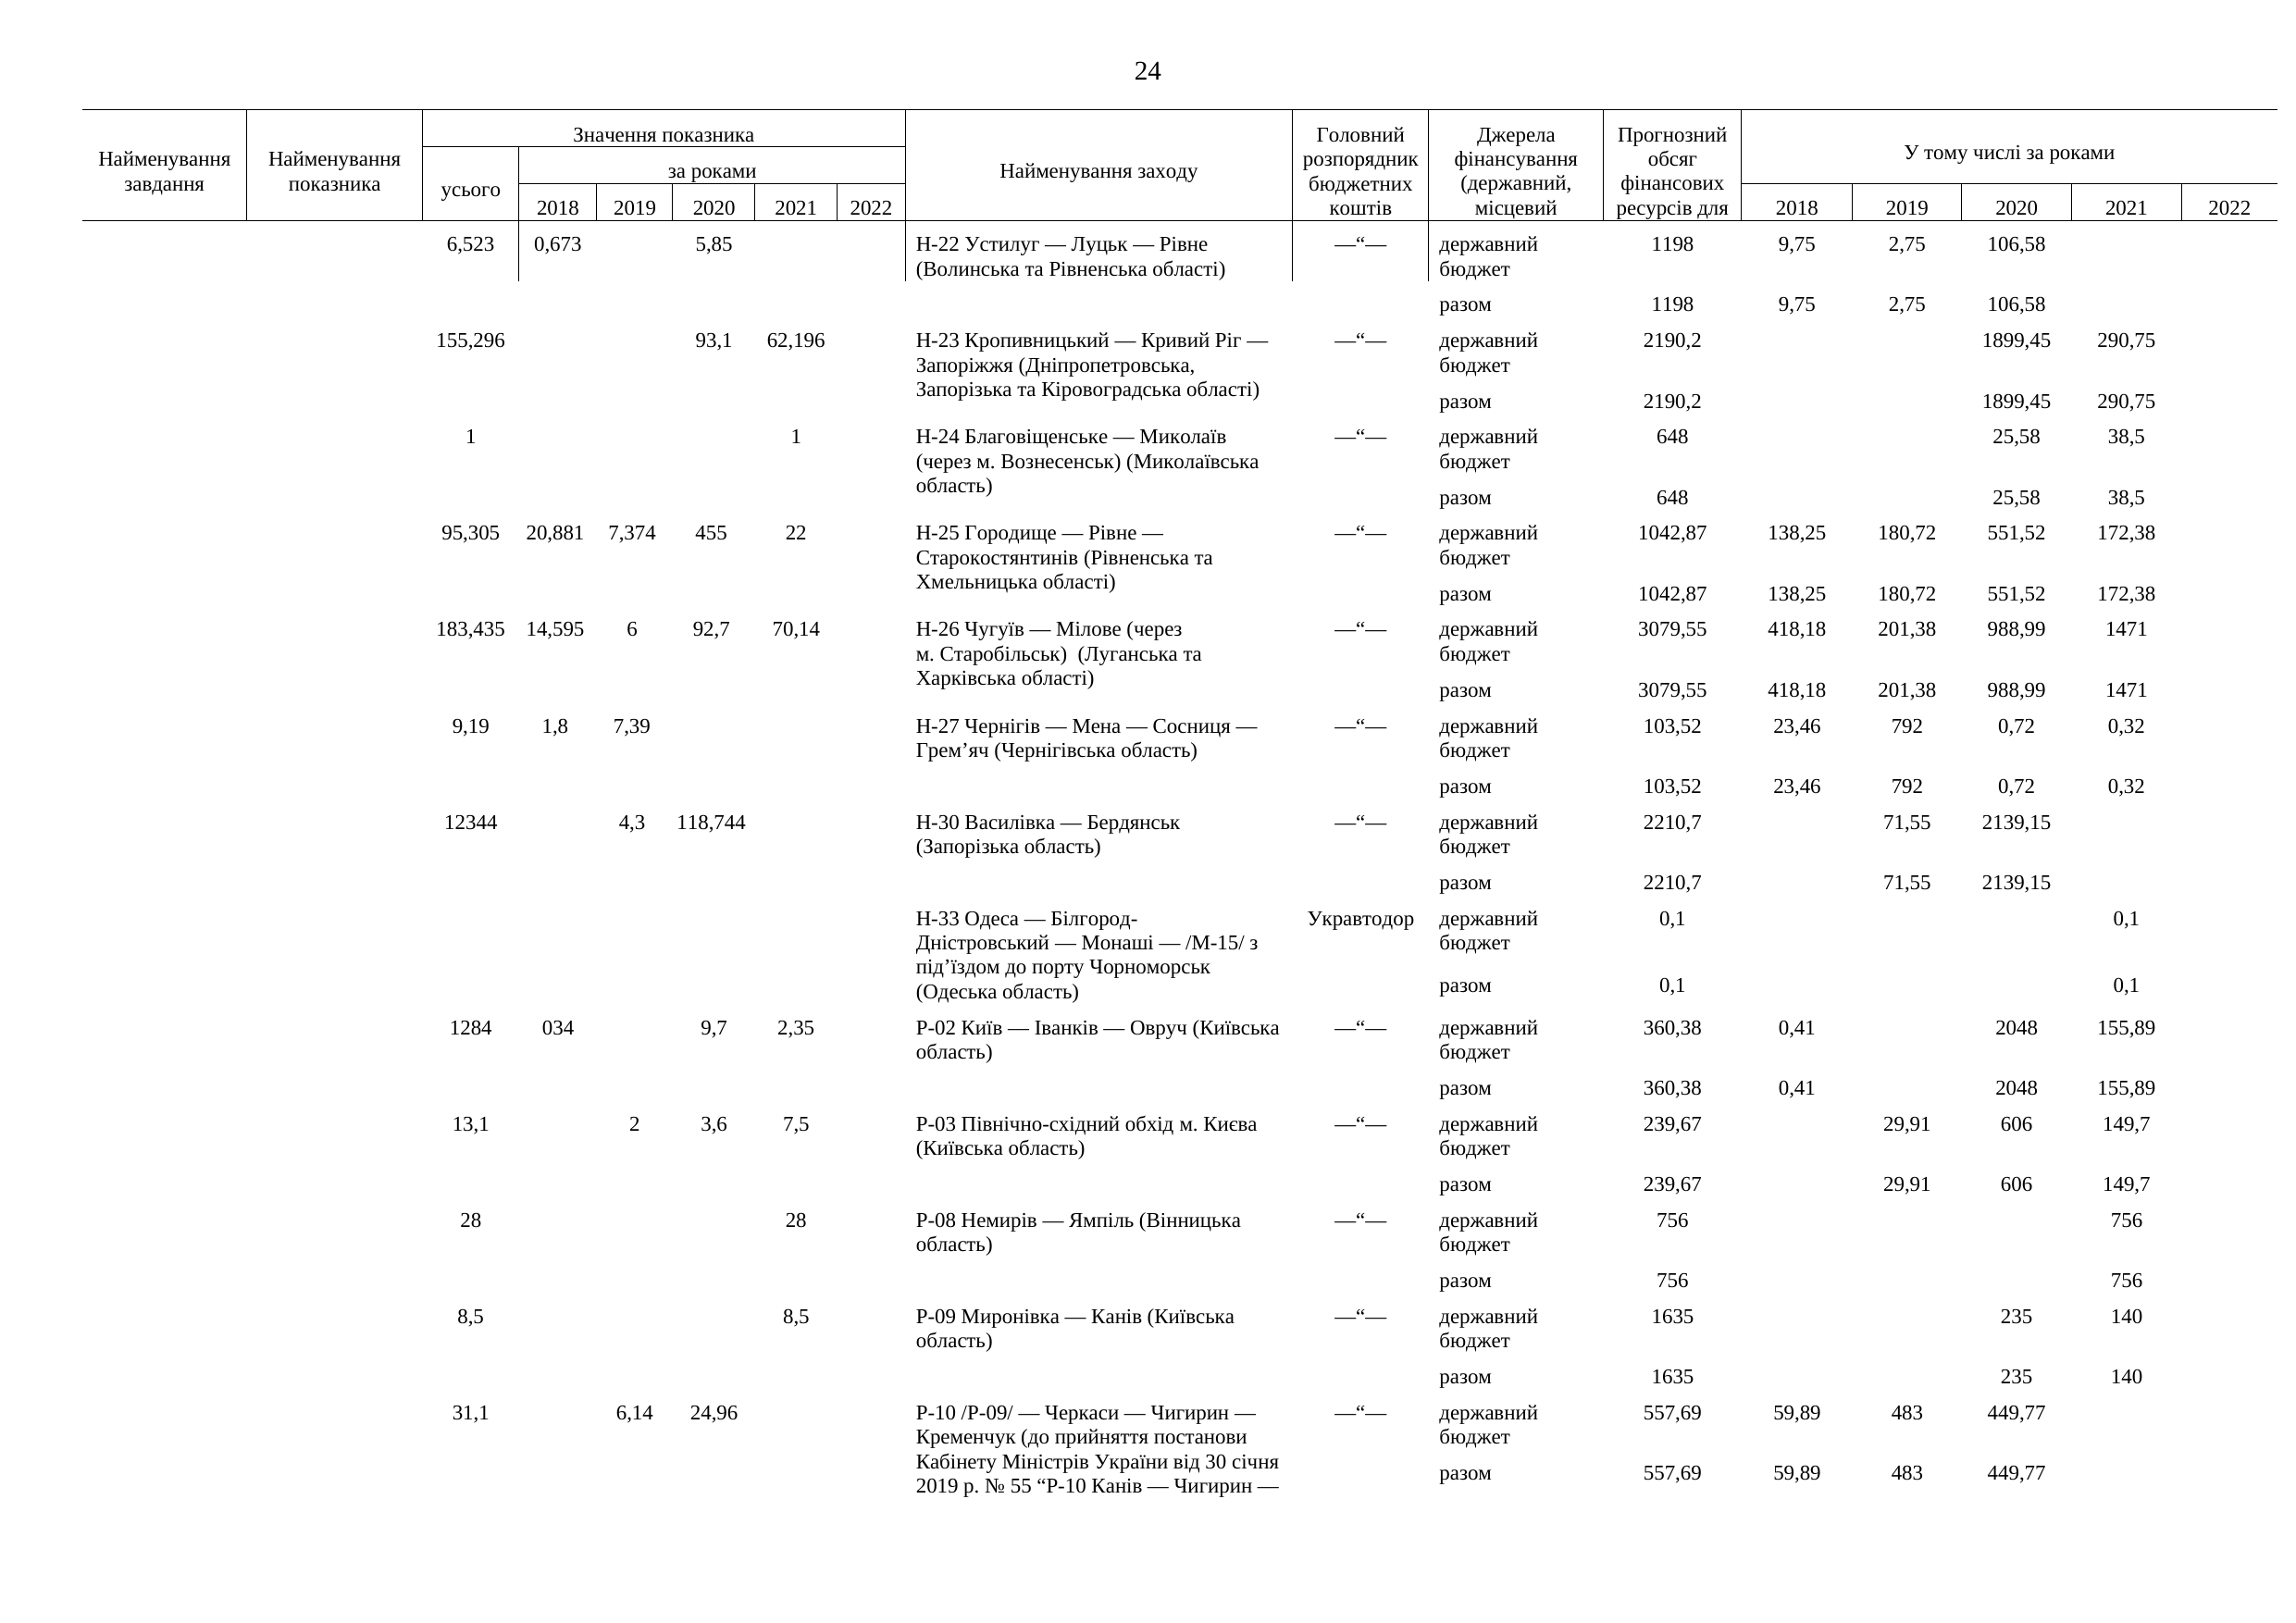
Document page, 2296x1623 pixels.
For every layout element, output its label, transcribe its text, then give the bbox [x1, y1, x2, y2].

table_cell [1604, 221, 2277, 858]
table_cell 2018 [519, 184, 596, 220]
table_cell 2021 [755, 184, 837, 220]
table_cell за роками [519, 147, 905, 183]
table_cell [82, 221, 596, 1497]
table_header Найменування заходу [906, 110, 1292, 220]
table_cell 2019 [1853, 184, 1961, 220]
table_cell 2022 [838, 184, 905, 220]
table_cell 2021 [2072, 184, 2181, 220]
table_cell 2020 [1962, 184, 2071, 220]
table_header Значення показника [423, 110, 905, 146]
table_header Головний розпорядник бюджетних коштів [1293, 110, 1428, 220]
table_header У тому числі за роками [1742, 110, 2277, 183]
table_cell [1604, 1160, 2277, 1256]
table_cell усього [423, 147, 518, 220]
table_cell 2019 [597, 184, 672, 220]
table_cell 2022 [2182, 184, 2277, 220]
table_header Джерела фінансування (державний, місцевий бюджет, інші) [1429, 110, 1603, 220]
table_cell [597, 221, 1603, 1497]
table_header Прогнозний обсяг фінансових ресурсів для виконання завдань, млн. гривень [1604, 110, 1741, 220]
table_cell 2020 [673, 184, 754, 220]
table_header Найменування показника [247, 110, 422, 220]
table_header Найменування завдання [82, 110, 246, 220]
table_cell 2018 [1742, 184, 1852, 220]
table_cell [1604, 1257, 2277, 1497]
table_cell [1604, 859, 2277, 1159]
